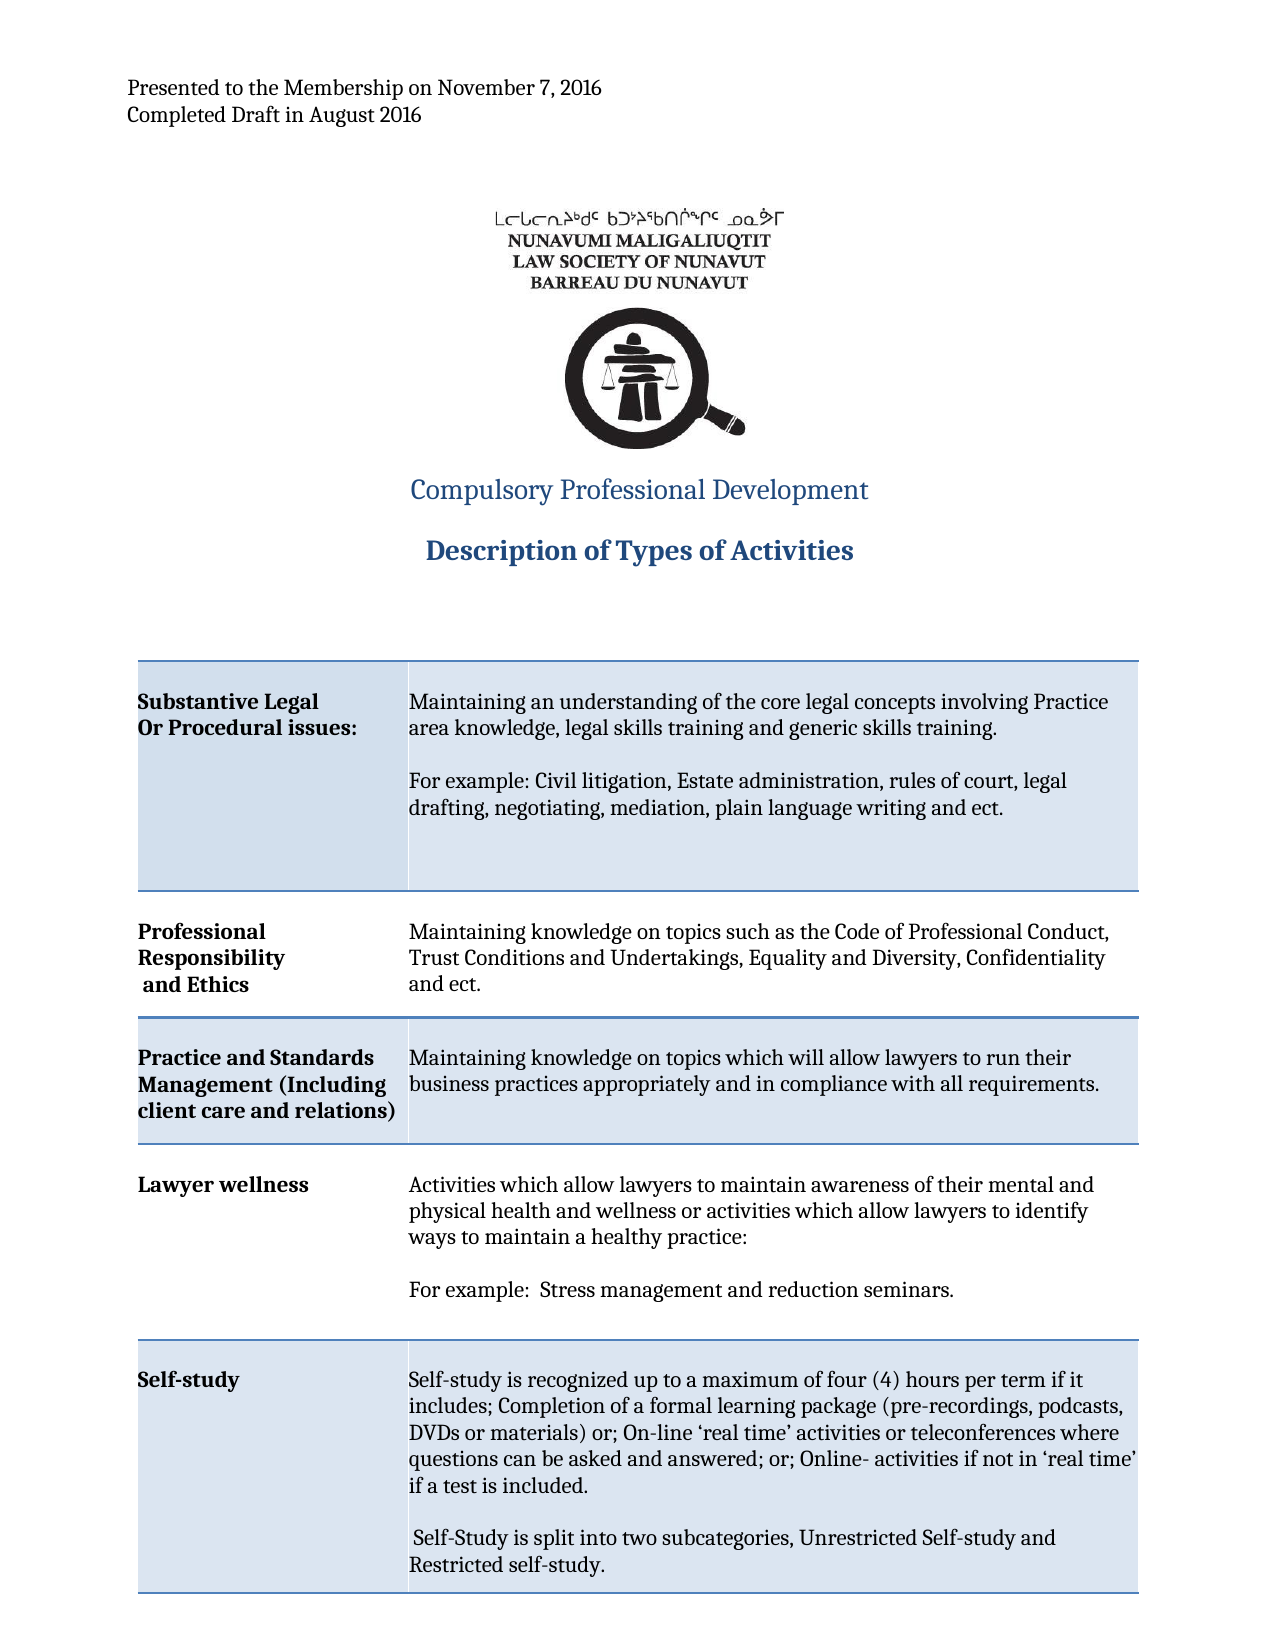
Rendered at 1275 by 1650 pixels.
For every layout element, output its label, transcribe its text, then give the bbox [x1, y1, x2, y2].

text Description of Types of Activities [395, 534, 884, 567]
table_cell Self-study [138, 1341, 408, 1592]
table_header Maintaining an understanding of the core legal concepts involving Practice area knowledge, legal skills training and generic skills training. For example: Civil litigation, Estate administration, rules of court, legal drafting, negotiating, mediation, plain language writing and ect. [409, 662, 1138, 890]
picture [495, 208, 784, 449]
text Compulsory Professional Development [395, 473, 884, 506]
table_cell Professional Responsibility and Ethics [138, 892, 408, 1016]
table_cell Self-study is recognized up to a maximum of four (4) hours per term if it includes; Completion of a formal learning package (pre-recordings, podcasts, DVDs or materials) or; On-line ‘real time’ activities or teleconferences where questions can be asked and answered; or; Online- activities if not in ‘real time’ if a test is included. Self-Study is split into two subcategories, Unrestricted Self-study and Restricted self-study. [409, 1341, 1138, 1592]
table_header Substantive Legal Or Procedural issues: [138, 662, 408, 890]
table_cell Activities which allow lawyers to maintain awareness of their mental and physical health and wellness or activities which allow lawyers to identify ways to maintain a healthy practice: For example: Stress management and reduction seminars. [409, 1145, 1138, 1338]
table_cell Maintaining knowledge on topics such as the Code of Professional Conduct, Trust Conditions and Undertakings, Equality and Diversity, Confidentiality and ect. [409, 892, 1138, 1016]
table_cell Practice and Standards Management (Including client care and relations) [138, 1019, 408, 1143]
table_cell Maintaining knowledge on topics which will allow lawyers to run their business practices appropriately and in compliance with all requirements. [409, 1019, 1138, 1143]
table_cell Lawyer wellness [138, 1145, 408, 1338]
